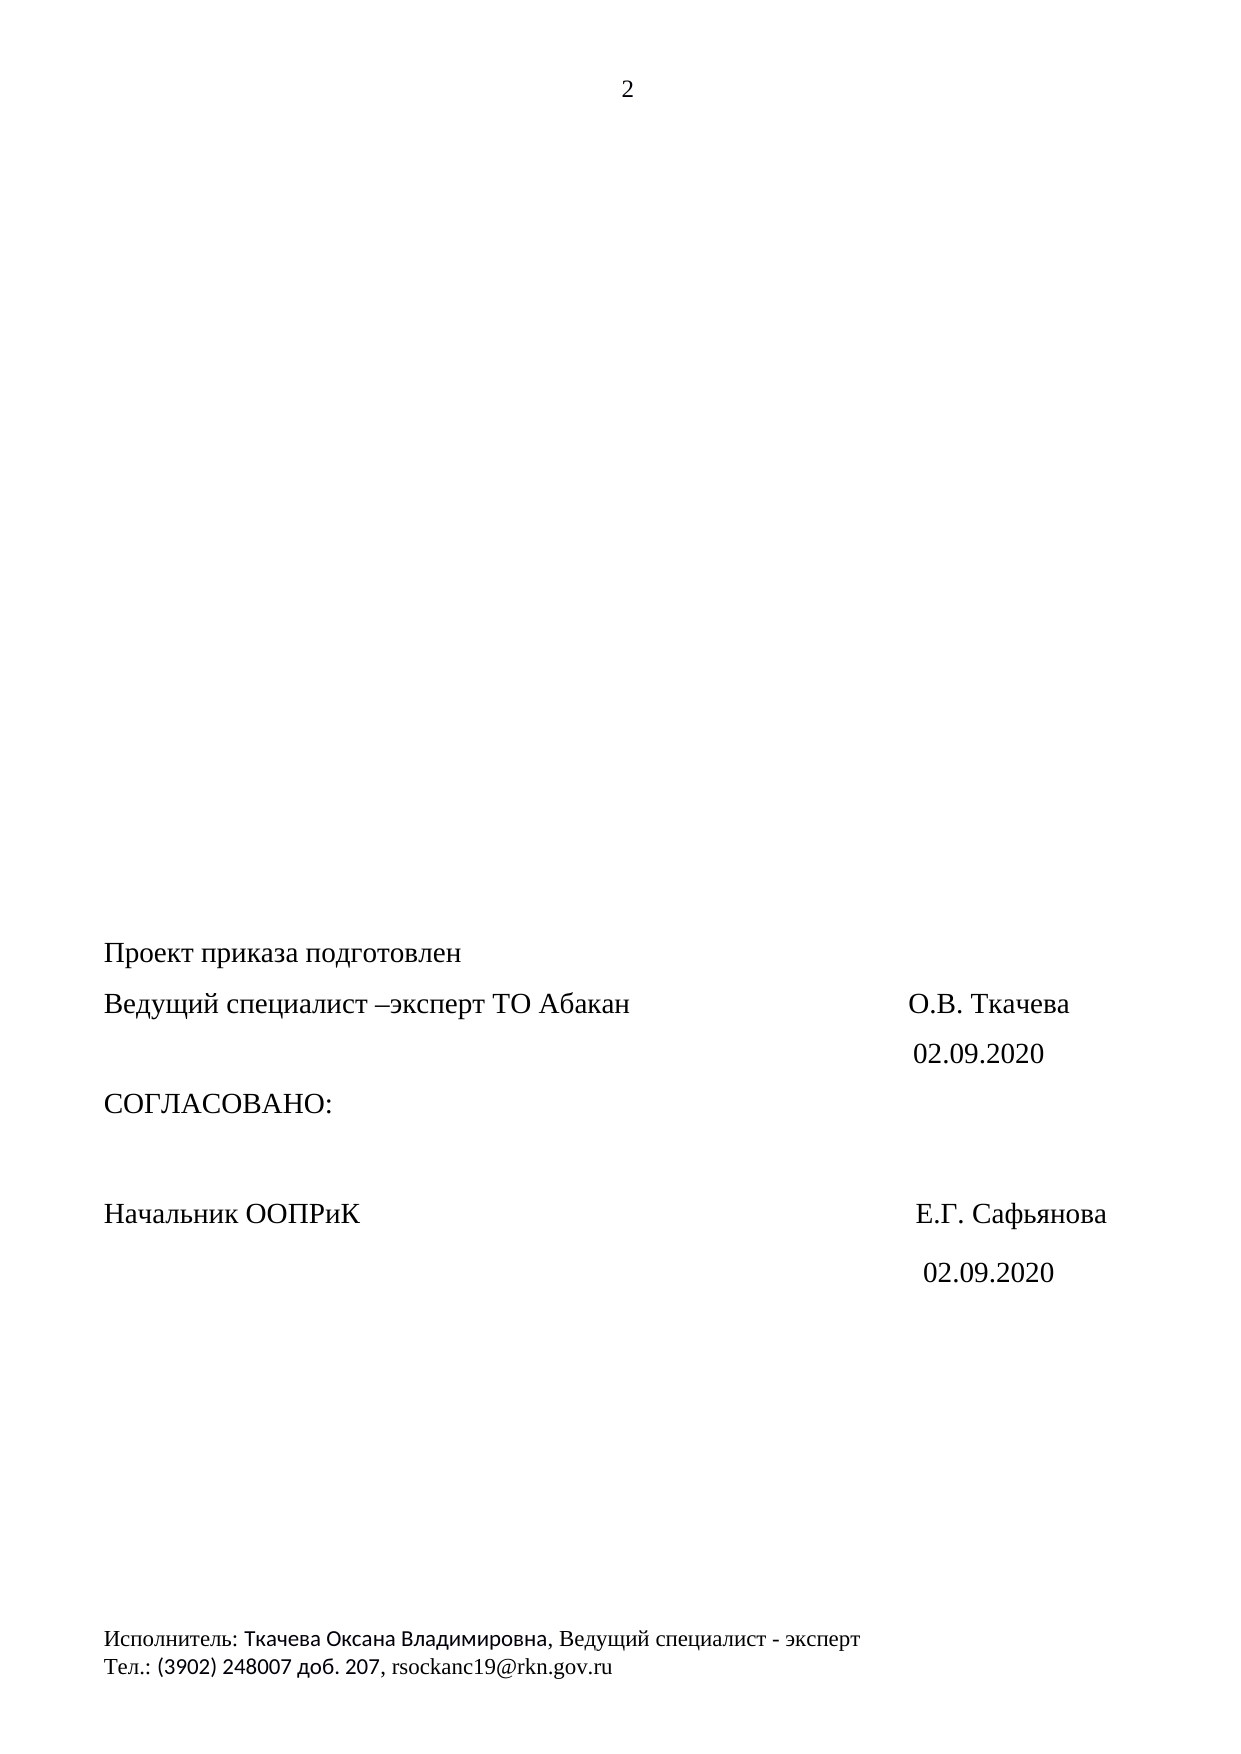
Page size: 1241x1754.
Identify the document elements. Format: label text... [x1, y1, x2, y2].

text Ведущий специалист –эксперт ТО Абакан О.В. Ткачева [103, 986, 1152, 1019]
text Начальник ООПРиК Е.Г. Сафьянова [103, 1196, 1152, 1230]
text СОГЛАСОВАНО: [103, 1086, 1152, 1120]
text 02.09.2020 [103, 1256, 1152, 1289]
text Проект приказа подготовлен [103, 936, 1152, 969]
text 02.09.2020 [103, 1036, 1152, 1070]
